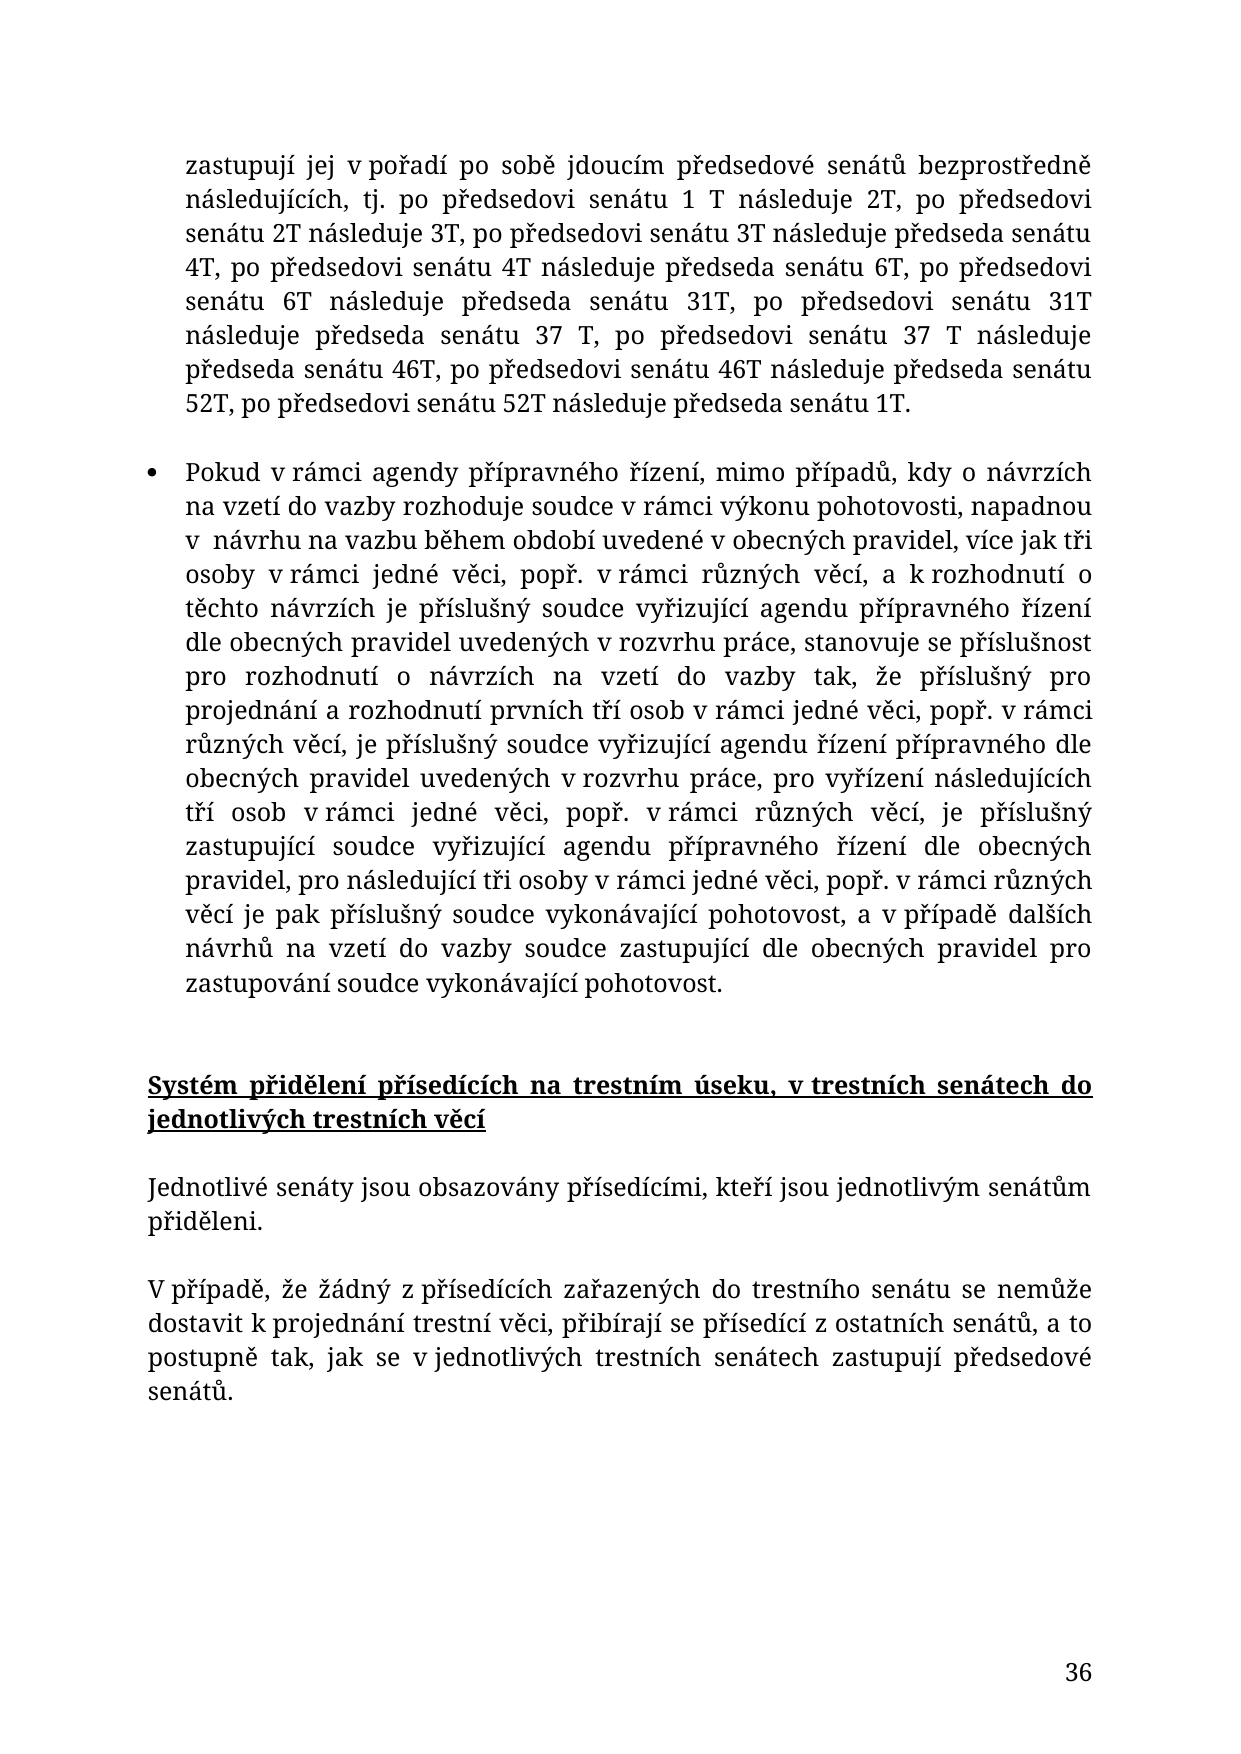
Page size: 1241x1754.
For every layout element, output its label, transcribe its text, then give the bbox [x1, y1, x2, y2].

list V případě, že žádný z přísedících zařazených do trestního senátu se nemůže dostavit k projednání trestní věci, přibírají se přísedící z ostatních senátů, a to postupně tak, jak se v jednotlivých trestních senátech zastupují předsedové senátů. [148, 1272, 1092, 1408]
list Pokud v rámci agendy přípravného řízení, mimo případů, kdy o návrzích na vzetí do vazby rozhoduje soudce v rámci výkonu pohotovosti, napadnou v návrhu na vazbu během období uvedené v obecných pravidel, více jak tři osoby v rámci jedné věci, popř. v rámci různých věcí, a k rozhodnutí o těchto návrzích je příslušný soudce vyřizující agendu přípravného řízení dle obecných pravidel uvedených v rozvrhu práce, stanovuje se příslušnost pro rozhodnutí o návrzích na vzetí do vazby tak, že příslušný pro projednání a rozhodnutí prvních tří osob v rámci jedné věci, popř. v rámci různých věcí, je příslušný soudce vyřizující agendu řízení přípravného dle obecných pravidel uvedených v rozvrhu práce, pro vyřízení následujících tří osob v rámci jedné věci, popř. v rámci různých věcí, je příslušný zastupující soudce vyřizující agendu přípravného řízení dle obecných pravidel, pro následující tři osoby v rámci jedné věci, popř. v rámci různých věcí je pak příslušný soudce vykonávající pohotovost, a v případě dalších návrhů na vzetí do vazby soudce zastupující dle obecných pravidel pro zastupování soudce vykonávající pohotovost. [148, 454, 1092, 999]
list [148, 148, 1092, 420]
text Systém přidělení přísedících na trestním úseku, v trestních senátech do jednotlivých trestních věcí [148, 1067, 1092, 1096]
text Systém přidělení přísedících na trestním úseku, v trestních senátech do jednotlivých trestních věcí [148, 1098, 1092, 1136]
list Jednotlivé senáty jsou obsazovány přísedícími, kteří jsou jednotlivým senátům přiděleni. [148, 1169, 1092, 1238]
